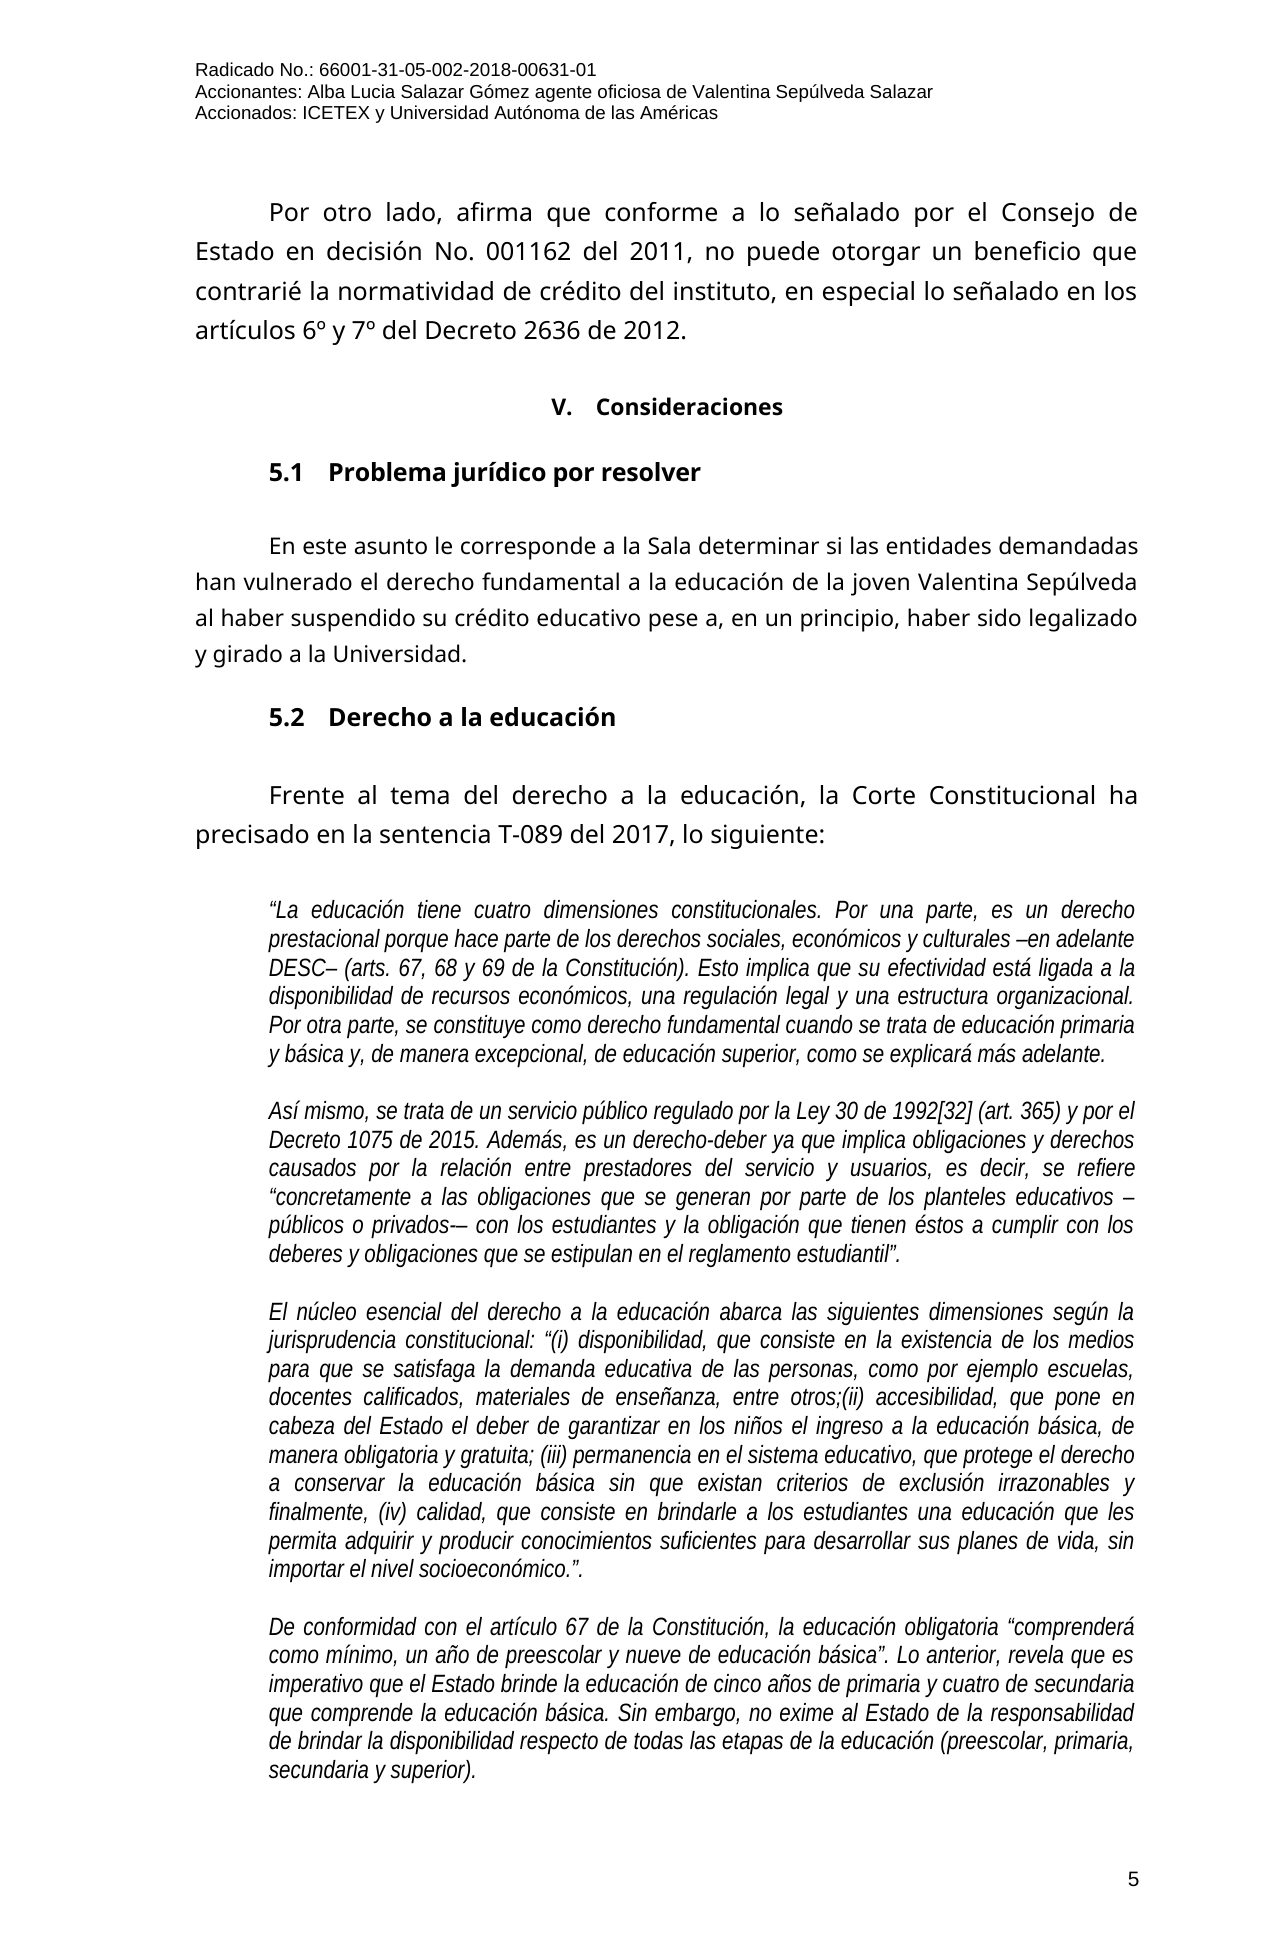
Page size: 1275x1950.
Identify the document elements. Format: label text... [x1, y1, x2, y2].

list De conformidad con el artículo 67 de la Constitución, la educación obligatoria “comprenderá como mínimo, un año de preescolar y nueve de educación básica”. Lo anterior, revela que es imperativo que el Estado brinde la educación de cinco años de primaria y cuatro de secundaria que comprende la educación básica. Sin embargo, no exime al Estado de la responsabilidad de brindar la disponibilidad respecto de todas las etapas de la educación (preescolar, primaria, secundaria y superior). [269, 1612, 1139, 1783]
list Problema jurídico por resolver [269, 455, 1139, 489]
subtitle Consideraciones [195, 391, 1139, 422]
list Así mismo, se trata de un servicio público regulado por la Ley 30 de 1992[32] (art. 365) y por el Decreto 1075 de 2015. Además, es un derecho-deber ya que implica obligaciones y derechos causados por la relación entre prestadores del servicio y usuarios, es decir, se refiere “concretamente a las obligaciones que se generan por parte de los planteles educativos –públicos o privados-– con los estudiantes y la obligación que tienen éstos a cumplir con los deberes y obligaciones que se estipulan en el reglamento estudiantil”. [269, 1096, 1139, 1268]
list Derecho a la educación [269, 699, 1139, 734]
text Frente al tema del derecho a la educación, la Corte Constitucional ha precisado en la sentencia T-089 del 2017, lo siguiente: [195, 778, 1139, 851]
list El núcleo esencial del derecho a la educación abarca las siguientes dimensiones según la jurisprudencia constitucional: “(i) disponibilidad, que consiste en la existencia de los medios para que se satisfaga la demanda educativa de las personas, como por ejemplo escuelas, docentes calificados, materiales de enseñanza, entre otros;(ii) accesibilidad, que pone en cabeza del Estado el deber de garantizar en los niños el ingreso a la educación básica, de manera obligatoria y gratuita; (iii) permanencia en el sistema educativo, que protege el derecho a conservar la educación básica sin que existan criterios de exclusión irrazonables y finalmente, (iv) calidad, que consiste en brindarle a los estudiantes una educación que les permita adquirir y producir conocimientos suficientes para desarrollar sus planes de vida, sin importar el nivel socioeconómico.”. [269, 1296, 1139, 1583]
text En este asunto le corresponde a la Sala determinar si las entidades demandadas han vulnerado el derecho fundamental a la educación de la joven Valentina Sepúlveda al haber suspendido su crédito educativo pese a, en un principio, haber sido legalizado y girado a la Universidad. [195, 530, 1139, 669]
list “La educación tiene cuatro dimensiones constitucionales. Por una parte, es un derecho prestacional porque hace parte de los derechos sociales, económicos y culturales –en adelante DESC– (arts. 67, 68 y 69 de la Constitución). Esto implica que su efectividad está ligada a la disponibilidad de recursos económicos, una regulación legal y una estructura organizacional. Por otra parte, se constituye como derecho fundamental cuando se trata de educación primaria y básica y, de manera excepcional, de educación superior, como se explicará más adelante. [269, 895, 1139, 1067]
text Por otro lado, afirma que conforme a lo señalado por el Consejo de Estado en decisión No. 001162 del 2011, no puede otorgar un beneficio que contrarié la normatividad de crédito del instituto, en especial lo señalado en los artículos 6º y 7º del Decreto 2636 de 2012. [195, 195, 1139, 346]
